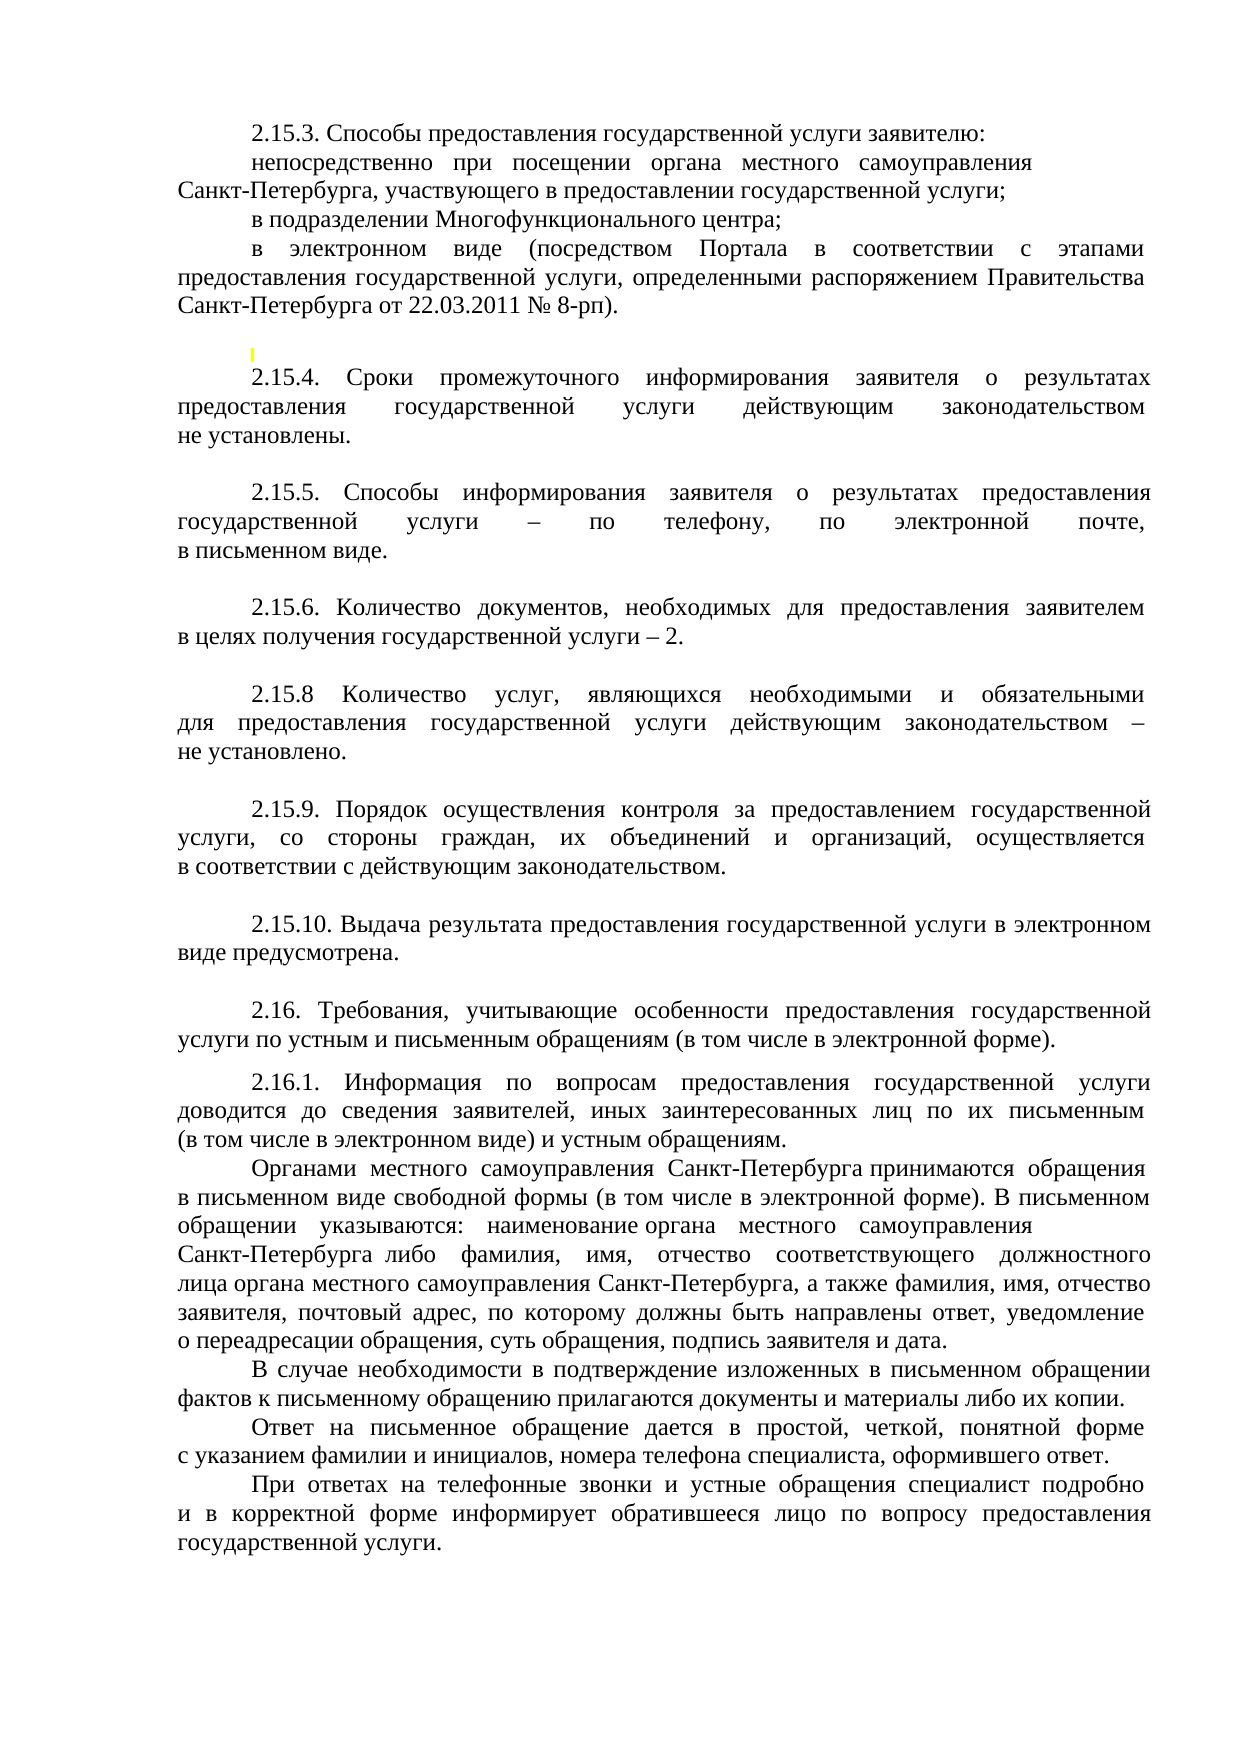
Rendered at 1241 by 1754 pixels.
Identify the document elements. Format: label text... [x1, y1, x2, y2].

text В случае необходимости в подтверждение изложенных в письменном обращении фактов к письменному обращению прилагаются документы и материалы либо их копии. [177, 1354, 1152, 1412]
text 2.15.8 Количество услуг, являющихся необходимыми и обязательными для предоставления государственной услуги действующим законодательством – не установлено. [177, 679, 1152, 765]
text 2.15.6. Количество документов, необходимых для предоставления заявителем в целях получения государственной услуги – 2. [177, 592, 1152, 650]
text 2.15.9. Порядок осуществления контроля за предоставлением государственной услуги, со стороны граждан, их объединений и организаций, осуществляется в соответствии с действующим законодательством. [177, 794, 1152, 880]
text 2.15.5. Способы информирования заявителя о результатах предоставления государственной услуги – по телефону, по электронной почте, в письменном виде. [177, 477, 1152, 564]
text 2.15.3. Способы предоставления государственной услуги заявителю: [177, 118, 1152, 147]
text 2.16.1. Информация по вопросам предоставления государственной услуги доводится до сведения заявителей, иных заинтересованных лиц по их письменным (в том числе в электронном виде) и устным обращениям. [177, 1067, 1152, 1153]
text непосредственно при посещении органа местного самоуправления Санкт-Петербурга, участвующего в предоставлении государственной услуги; [177, 147, 1152, 204]
text 2.16. Требования, учитывающие особенности предоставления государственной услуги по устным и письменным обращениям (в том числе в электронной форме). [177, 995, 1152, 1052]
text Органами местного самоуправления Санкт-Петербурга принимаются обращения в письменном виде свободной формы (в том числе в электронной форме). В письменном обращении указываются: наименование органа местного самоуправления Санкт-Петербурга либо фамилия, имя, отчество соответствующего должностного лица органа местного самоуправления Санкт-Петербурга, а также фамилия, имя, отчество заявителя, почтовый адрес, по которому должны быть направлены ответ, уведомление о переадресации обращения, суть обращения, подпись заявителя и дата. [177, 1153, 1152, 1354]
text 2.15.10. Выдача результата предоставления государственной услуги в электронном виде предусмотрена. [177, 909, 1152, 966]
text в подразделении Многофункционального центра; [177, 204, 1152, 233]
text в электронном виде (посредством Портала в соответствии с этапами предоставления государственной услуги, определенными распоряжением Правительства Санкт-Петербурга от 22.03.2011 № 8-рп). [177, 233, 1152, 319]
text При ответах на телефонные звонки и устные обращения специалист подробно и в корректной форме информирует обратившееся лицо по вопросу предоставления государственной услуги. [177, 1469, 1152, 1556]
text 2.15.4. Сроки промежуточного информирования заявителя о результатах предоставления государственной услуги действующим законодательством не установлены. [177, 362, 1152, 449]
